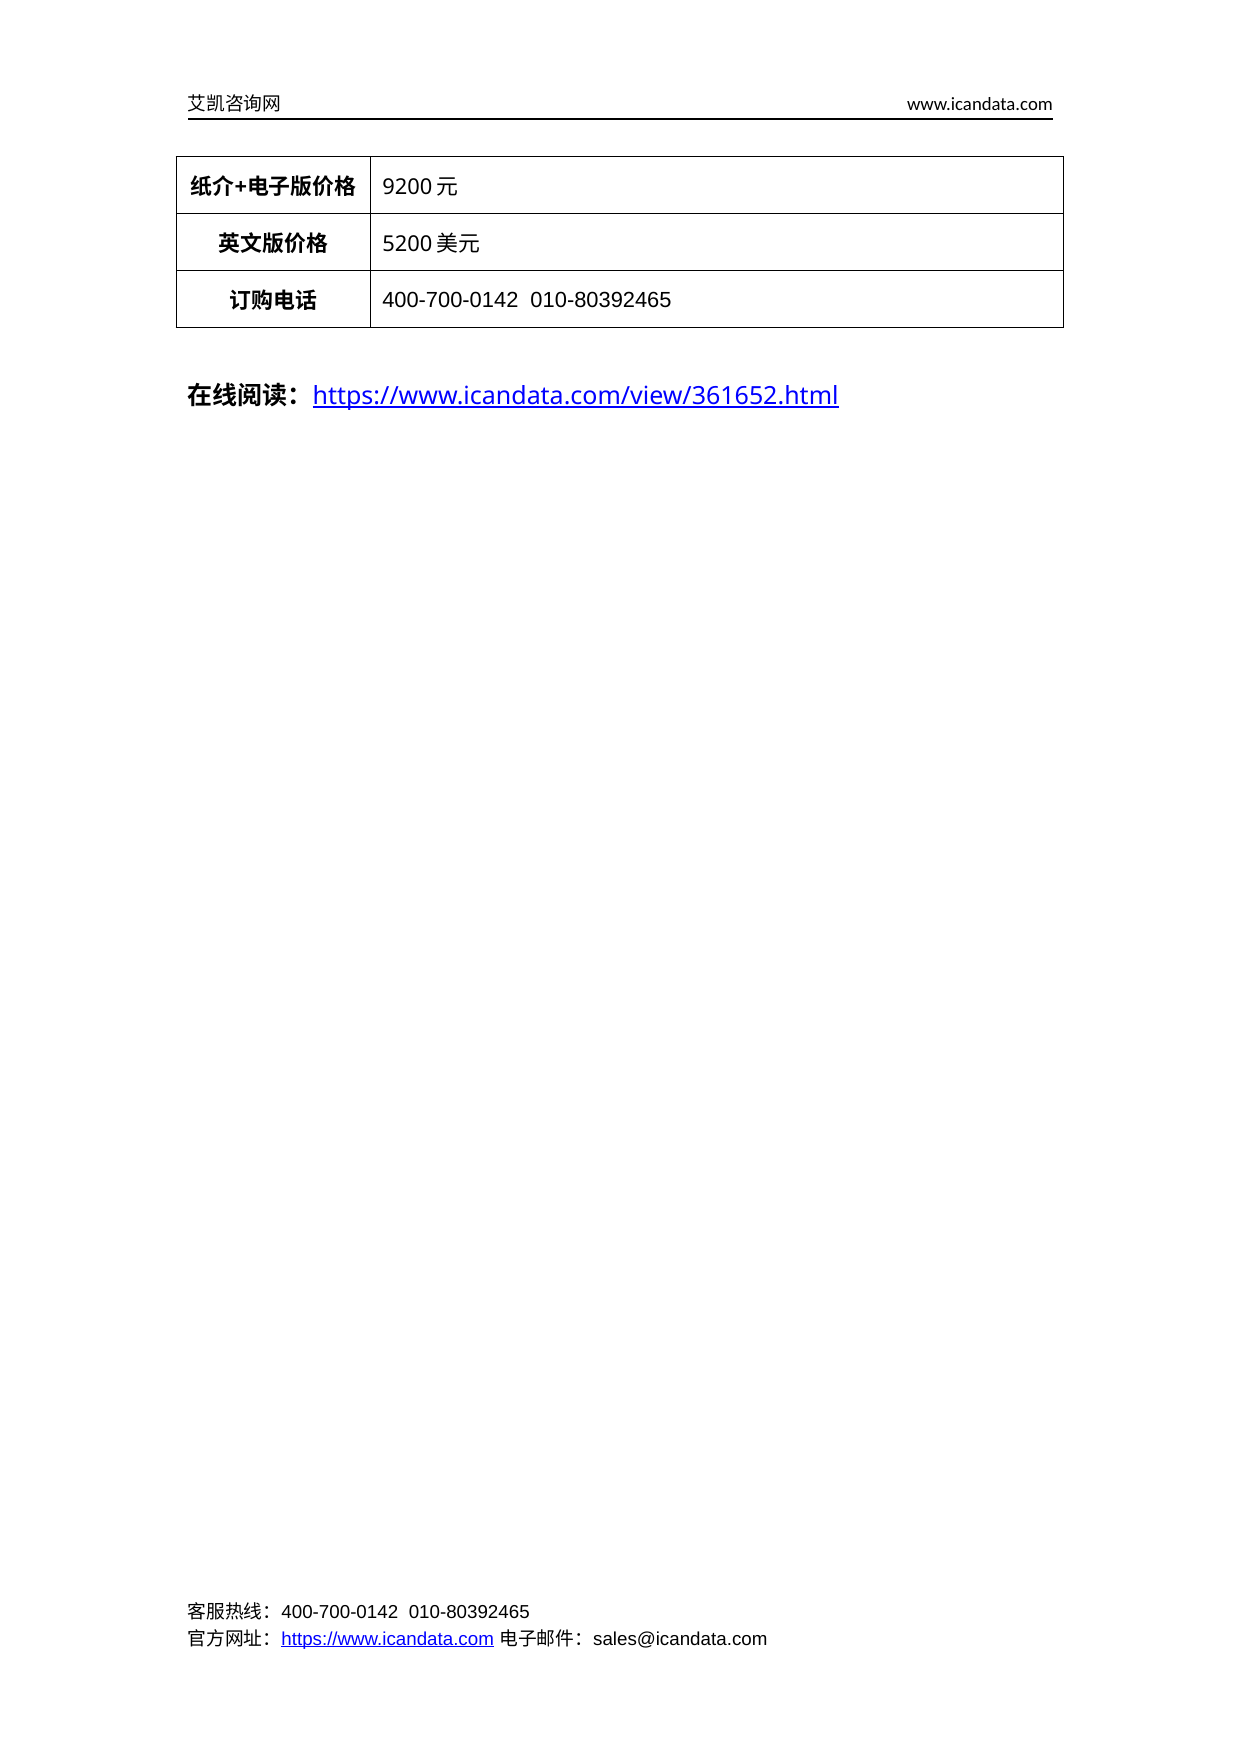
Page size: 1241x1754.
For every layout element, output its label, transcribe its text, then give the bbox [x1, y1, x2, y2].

table_cell 英文版价格 [177, 214, 370, 270]
table_cell 9200元 [371, 157, 1063, 213]
text 在线阅读：https://www.icandata.com/view/361652.html [187, 361, 1053, 426]
table_cell 400-700-0142 010-80392465 [371, 271, 1063, 327]
table_cell 纸介+电子版价格 [177, 157, 370, 213]
table_cell 5200美元 [371, 214, 1063, 270]
table_cell 订购电话 [177, 271, 370, 327]
